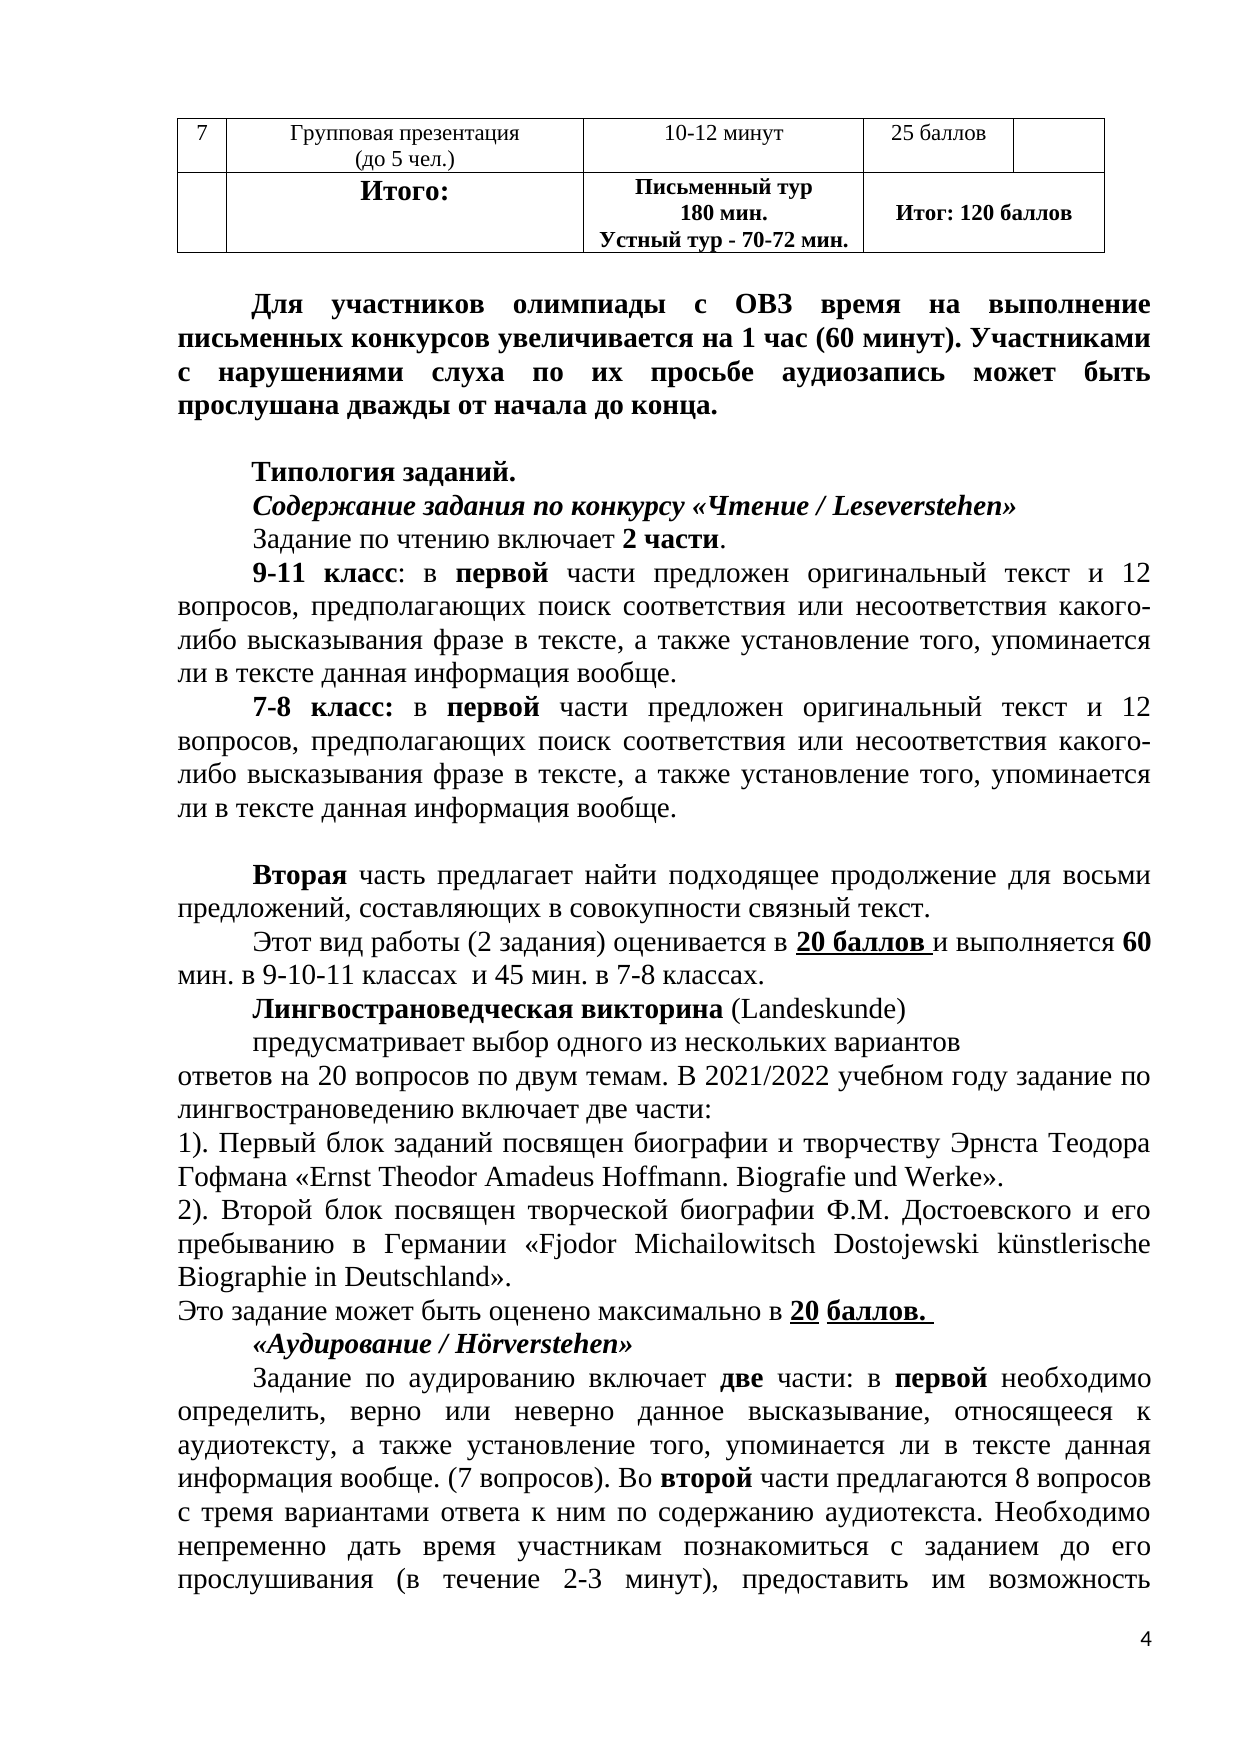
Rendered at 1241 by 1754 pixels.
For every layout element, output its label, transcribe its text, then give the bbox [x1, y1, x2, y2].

text Вторая часть предлагает найти подходящее продолжение для восьми предложений, составляющих в совокупности связный текст. [177, 857, 1152, 924]
text 1). Первый блок заданий посвящен биографии и творчеству Эрнста Теодора Гофмана «Ernst Theodor Amadeus Hoffmann. Biografie und Werke». [177, 1125, 1152, 1192]
text Для участников олимпиады с ОВЗ время на выполнение письменных конкурсов увеличивается на 1 час (60 минут). Участниками с нарушениями слуха по их просьбе аудиозапись может быть прослушана дважды от начала до конца. [177, 287, 1152, 421]
text Типология заданий. [177, 454, 1152, 488]
table_cell 7 [178, 119, 226, 172]
table_cell Групповая презентация (до 5 чел.) [227, 119, 583, 172]
text Это задание может быть оценено максимально в 20 баллов. [177, 1293, 1152, 1326]
table_cell [1014, 119, 1104, 172]
text 9-11 класс: в первой части предложен оригинальный текст и 12 вопросов, предполагающих поиск соответствия или несоответствия какого-либо высказывания фразе в тексте, а также установление того, упоминается ли в тексте данная информация вообще. [177, 555, 1152, 689]
text «Аудирование / Hörverstehen» [177, 1326, 1152, 1360]
table_cell [178, 173, 226, 252]
table_cell 10-12 минут [584, 119, 863, 172]
text Лингвострановедческая викторина (Landeskunde) [177, 991, 1152, 1024]
text ответов на 20 вопросов по двум темам. В 2021/2022 учебном году задание по лингвострановедению включает две части: [177, 1058, 1152, 1125]
table_cell Письменный тур 180 мин. Устный тур - 70-72 мин. [584, 173, 863, 252]
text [177, 1360, 1152, 1595]
table_cell Итог: 120 баллов [864, 173, 1104, 252]
table_cell Итого: [227, 173, 583, 252]
text Этот вид работы (2 задания) оценивается в 20 баллов и выполняется 60 мин. в 9-10-11 классах и 45 мин. в 7-8 классах. [177, 924, 1152, 991]
table_cell 25 баллов [864, 119, 1013, 172]
text 2). Второй блок посвящен творческой биографии Ф.М. Достоевского и его пребыванию в Германии «Fjodor Michailowitsch Dostojewski künstlerische Biographie in Deutschland». [177, 1192, 1152, 1293]
text 7-8 класс: в первой части предложен оригинальный текст и 12 вопросов, предполагающих поиск соответствия или несоответствия какого-либо высказывания фразе в тексте, а также установление того, упоминается ли в тексте данная информация вообще. [177, 689, 1152, 823]
text предусматривает выбор одного из нескольких вариантов [177, 1024, 1152, 1058]
text Задание по чтению включает 2 части. [177, 521, 1152, 555]
text Содержание задания по конкурсу «Чтение / Leseverstehen» [177, 488, 1152, 521]
